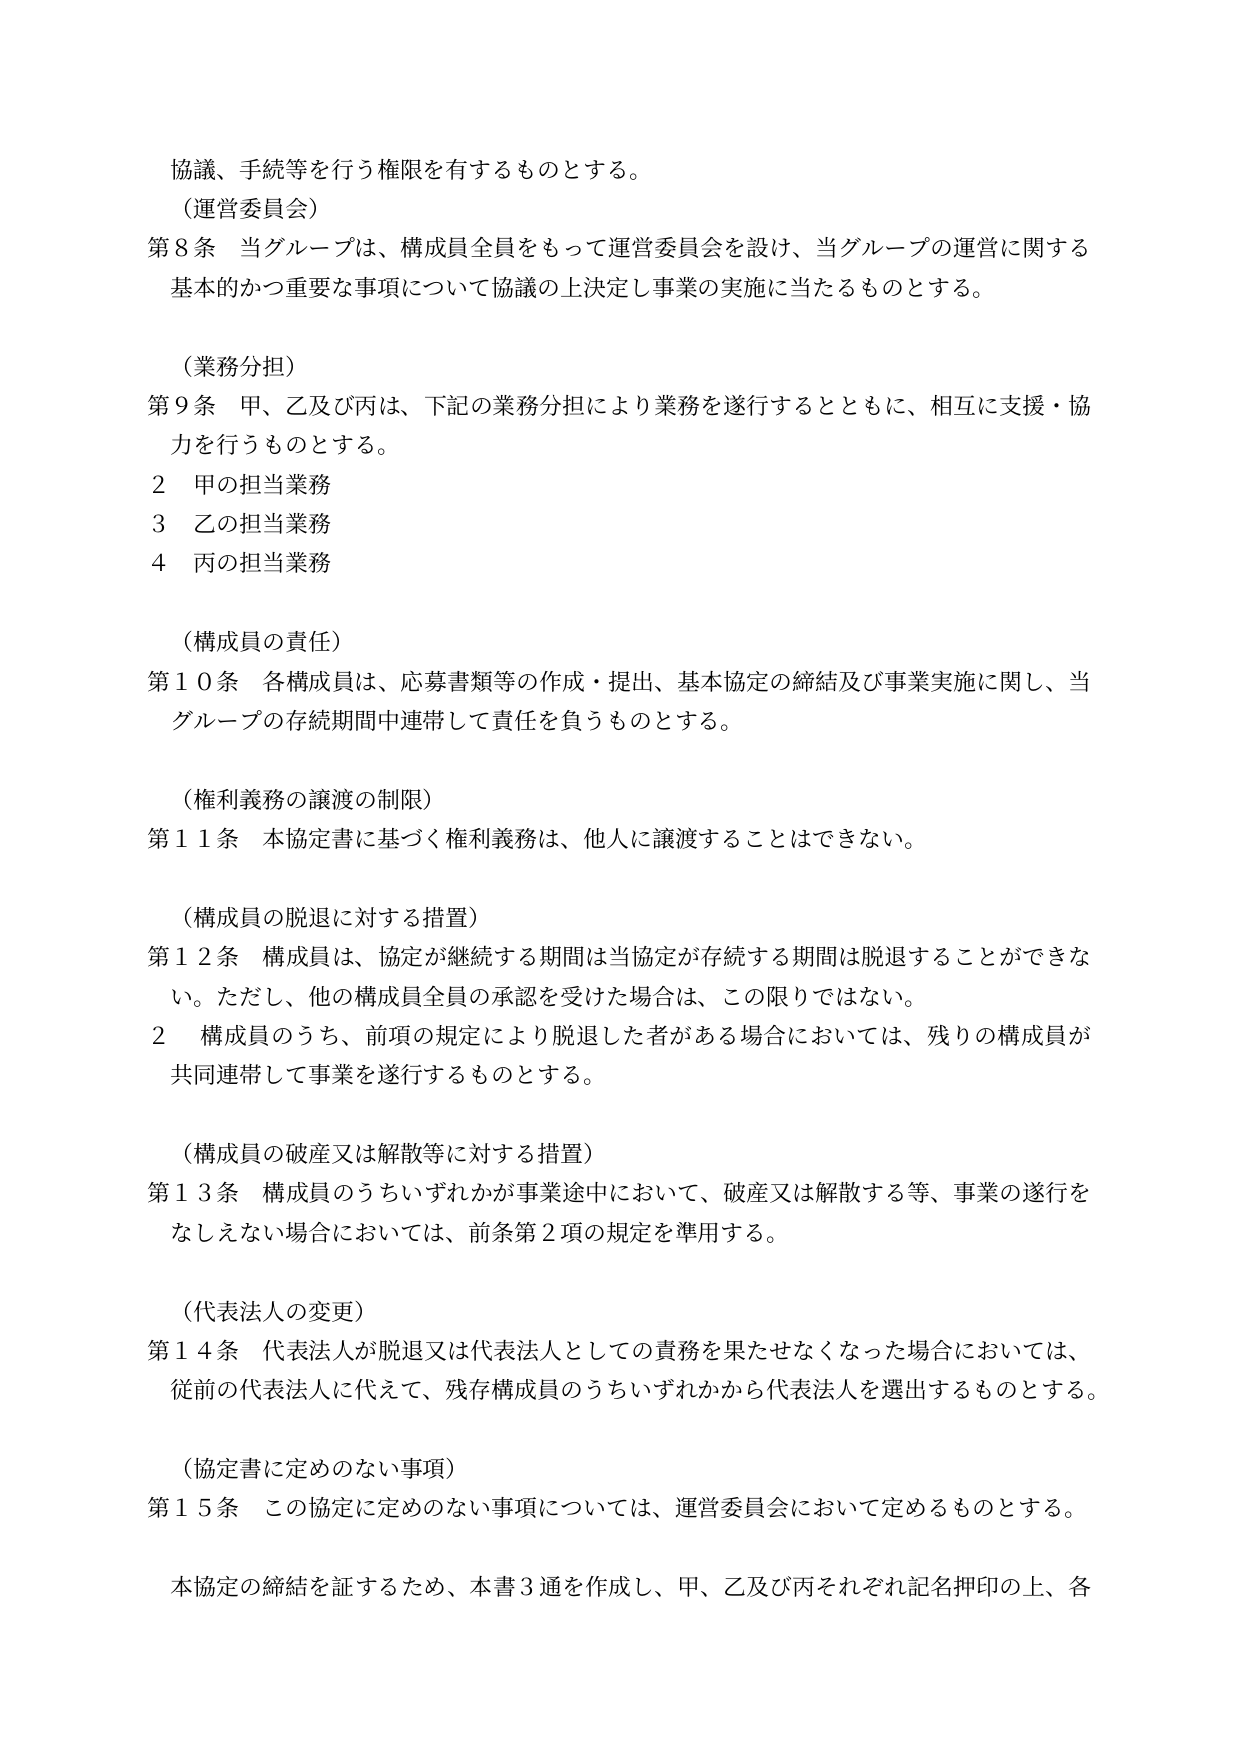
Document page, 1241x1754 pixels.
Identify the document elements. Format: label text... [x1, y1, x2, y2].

text 第１３条 構成員のうちいずれかが事業途中において、破産又は解散する等、事業の遂行をなしえない場合においては、前条第２項の規定を準用する。 [148, 1172, 1092, 1251]
text （協定書に定めのない事項） [148, 1448, 1092, 1487]
text ２ 甲の担当業務 [148, 463, 1092, 503]
text （構成員の責任） [148, 621, 1092, 660]
text 第１５条 この協定に定めのない事項については、運営委員会において定めるものとする。 [148, 1487, 1092, 1527]
text 第１０条 各構成員は、応募書類等の作成・提出、基本協定の締結及び事業実施に関し、当グループの存続期間中連帯して責任を負うものとする。 [148, 660, 1092, 739]
text ４ 丙の担当業務 [148, 542, 1092, 582]
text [148, 148, 1092, 188]
text （業務分担） [171, 345, 1092, 385]
text （運営委員会） [148, 188, 1092, 227]
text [148, 1566, 1092, 1605]
text 第１４条 代表法人が脱退又は代表法人としての責務を果たせなくなった場合においては、従前の代表法人に代えて、残存構成員のうちいずれかから代表法人を選出するものとする。 [148, 1330, 1092, 1408]
text 第１１条 本協定書に基づく権利義務は、他人に譲渡することはできない。 [148, 818, 1092, 857]
text 第１２条 構成員は、協定が継続する期間は当協定が存続する期間は脱退することができない。ただし、他の構成員全員の承認を受けた場合は、この限りではない。 [148, 936, 1092, 1015]
text 第８条 当グループは、構成員全員をもって運営委員会を設け、当グループの運営に関する基本的かつ重要な事項について協議の上決定し事業の実施に当たるものとする。 [148, 227, 1092, 306]
text （権利義務の譲渡の制限） [148, 778, 1092, 818]
text （構成員の脱退に対する措置） [148, 897, 1092, 936]
text ３ 乙の担当業務 [148, 503, 1092, 542]
text （代表法人の変更） [148, 1290, 1092, 1330]
text 第９条 甲、乙及び丙は、下記の業務分担により業務を遂行するとともに、相互に支援・協力を行うものとする。 [148, 385, 1092, 463]
text （構成員の破産又は解散等に対する措置） [148, 1133, 1092, 1172]
text ２ 構成員のうち、前項の規定により脱退した者がある場合においては、残りの構成員が共同連帯して事業を遂行するものとする。 [148, 1015, 1092, 1093]
